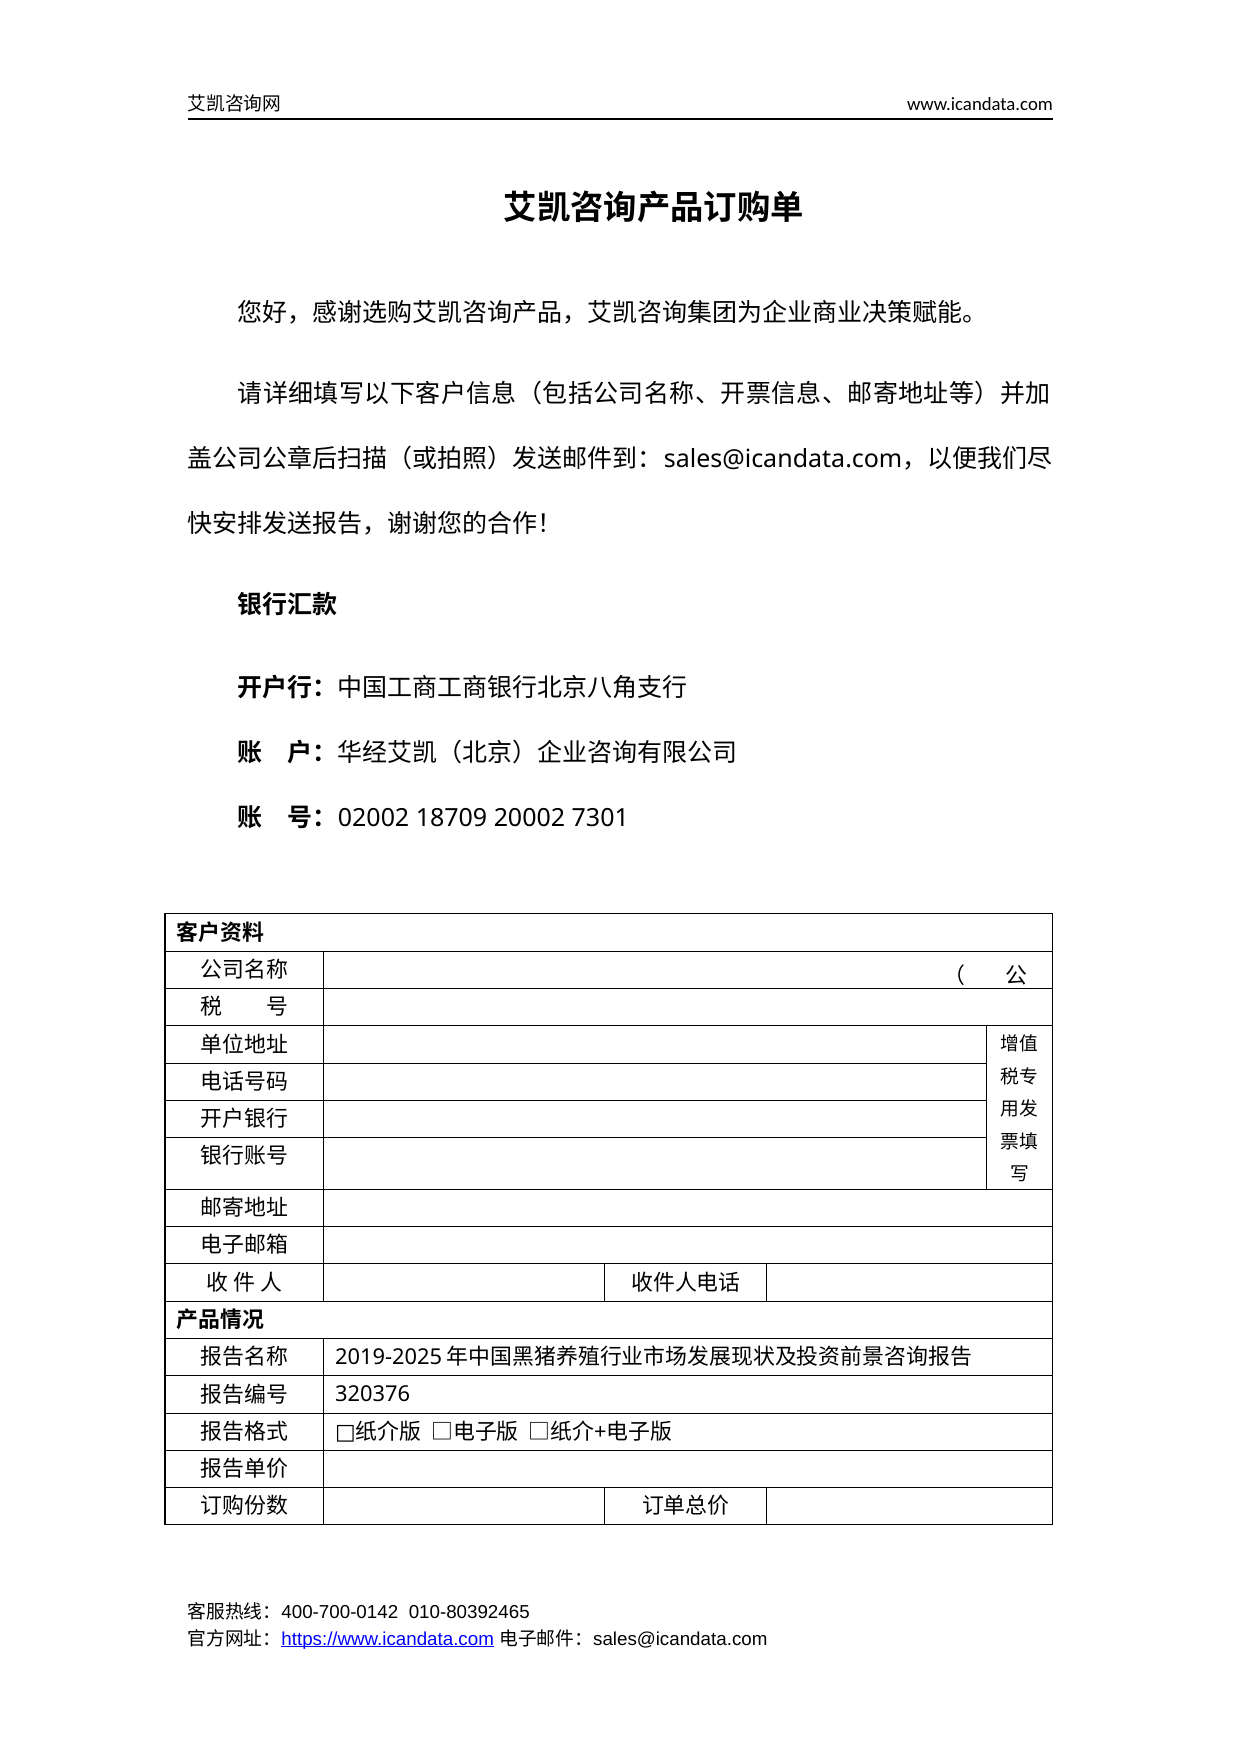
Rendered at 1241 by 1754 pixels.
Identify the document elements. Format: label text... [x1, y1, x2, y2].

table_cell [324, 1101, 986, 1137]
table_cell [324, 1451, 1052, 1487]
table_cell [324, 1488, 604, 1524]
table_cell 报告编号 [166, 1376, 323, 1412]
text 您好，感谢选购艾凯咨询产品，艾凯咨询集团为企业商业决策赋能。 [187, 278, 1053, 343]
table_cell 报告格式 [166, 1414, 323, 1450]
table_cell 320376 [324, 1376, 1052, 1412]
table_cell 开户银行 [166, 1101, 323, 1137]
text 银行汇款 [187, 570, 1053, 635]
table_cell 银行账号 [166, 1138, 323, 1189]
table_cell 收 件 人 [166, 1264, 323, 1301]
table_header 客户资料 [166, 914, 1052, 951]
table_cell [324, 989, 1052, 1025]
table_cell [324, 1138, 986, 1189]
table_cell 收件人电话 [605, 1264, 766, 1301]
table_cell [324, 1227, 1052, 1263]
table_cell 邮寄地址 [166, 1190, 323, 1226]
table_cell [767, 1488, 1052, 1524]
text 艾凯咨询产品订购单 [187, 172, 1053, 237]
text 账 户：华经艾凯（北京）企业咨询有限公司 [187, 718, 1053, 783]
text 账 号：02002 18709 20002 7301 [187, 783, 1053, 848]
table_cell [324, 1026, 986, 1062]
table_cell 报告单价 [166, 1451, 323, 1487]
table_cell 产品情况 [166, 1302, 1052, 1338]
table_cell 税 号 [166, 989, 323, 1025]
text 开户行：中国工商工商银行北京八角支行 [187, 653, 1053, 718]
table_cell [324, 952, 1052, 988]
table_cell □纸介版 □电子版 □纸介+电子版 [324, 1414, 1052, 1450]
table_cell [324, 1190, 1052, 1226]
table_cell 订购份数 [166, 1488, 323, 1524]
table_cell 电话号码 [166, 1064, 323, 1100]
table_cell 报告名称 [166, 1339, 323, 1375]
table_cell 单位地址 [166, 1026, 323, 1062]
text 请详细填写以下客户信息（包括公司名称、开票信息、邮寄地址等）并加盖公司公章后扫描（或拍照）发送邮件到：sales@icandata.com，以便我们尽快安排发送报告，谢谢您的合作！ [187, 359, 1053, 554]
table_cell [324, 1064, 986, 1100]
table_cell 增值税专用发票填写 [987, 1026, 1052, 1189]
table_cell 公司名称 [166, 952, 323, 988]
table_cell [767, 1264, 1052, 1301]
table_cell 订单总价 [605, 1488, 766, 1524]
table_cell 2019-2025年中国黑猪养殖行业市场发展现状及投资前景咨询报告 [324, 1339, 1052, 1375]
table_cell [324, 1264, 604, 1301]
table_cell 电子邮箱 [166, 1227, 323, 1263]
